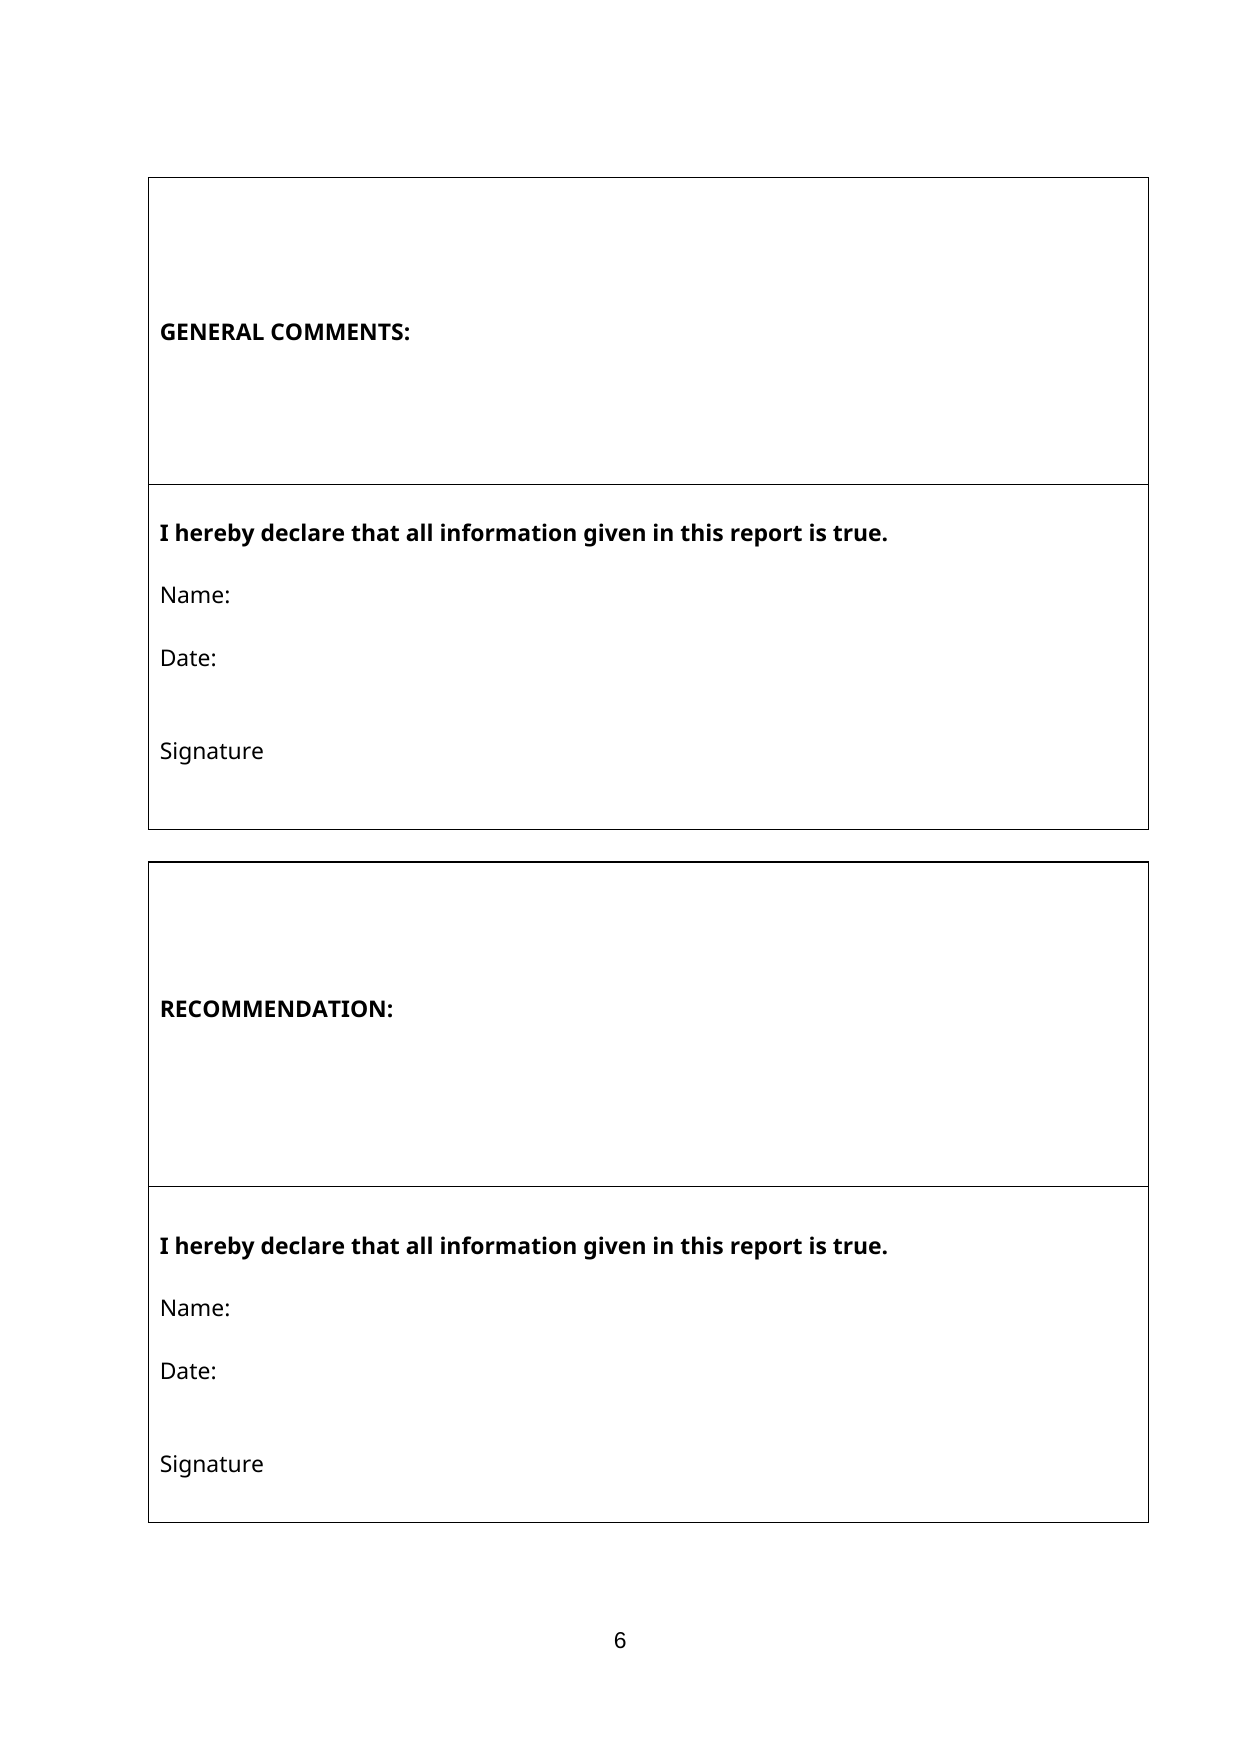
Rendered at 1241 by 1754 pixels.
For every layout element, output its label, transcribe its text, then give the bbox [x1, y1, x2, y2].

table_header RECOMMENDATION: [149, 863, 1148, 1186]
table_header GENERAL COMMENTS: [149, 178, 1148, 484]
table_cell I hereby declare that all information given in this report is true. Name: Date: Signature [149, 485, 1148, 829]
table_cell I hereby declare that all information given in this report is true. Name: Date: Signature [149, 1187, 1148, 1522]
